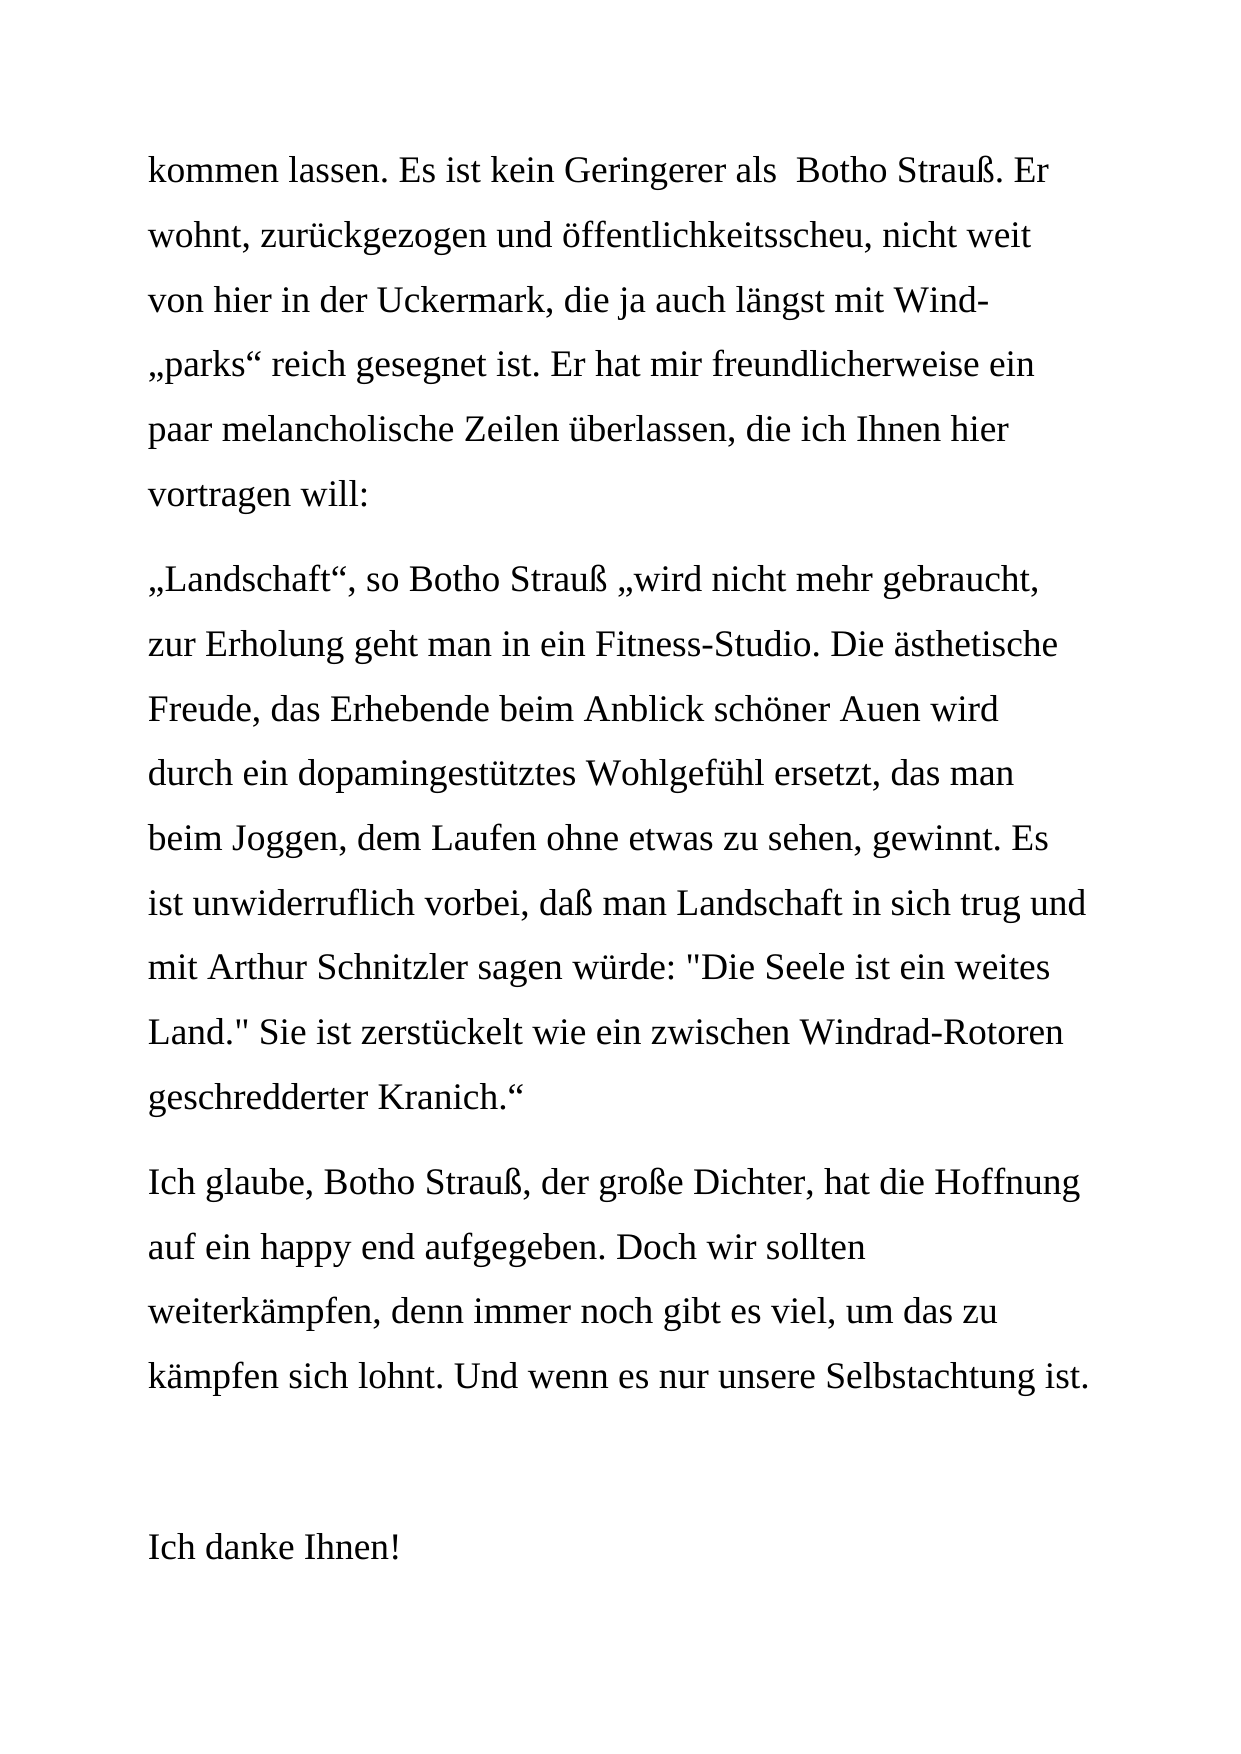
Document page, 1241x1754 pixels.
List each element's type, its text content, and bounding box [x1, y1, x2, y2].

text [148, 148, 1093, 514]
text Ich glaube, Botho Strauß, der große Dichter, hat die Hoffnung auf ein happy end aufgegeben. Doch wir sollten weiterkämpfen, denn immer noch gibt es viel, um das zu kämpfen sich lohnt. Und wenn es nur unsere Selbstachtung ist. [148, 1159, 1093, 1397]
text „Landschaft“, so Botho Strauß „wird nicht mehr gebraucht, zur Erholung geht man in ein Fitness-Studio. Die ästhetische Freude, das Erhebende beim Anblick schöner Auen wird durch ein dopamingestütztes Wohlgefühl ersetzt, das man beim Joggen, dem Laufen ohne etwas zu sehen, gewinnt. Es ist unwiderruflich vorbei, daß man Landschaft in sich trug und mit Arthur Schnitzler sagen würde: "Die Seele ist ein weites Land." Sie ist zerstückelt wie ein zwischen Windrad-Rotoren geschredderter Kranich.“ [148, 557, 1093, 1117]
text Ich danke Ihnen! [148, 1525, 1093, 1568]
